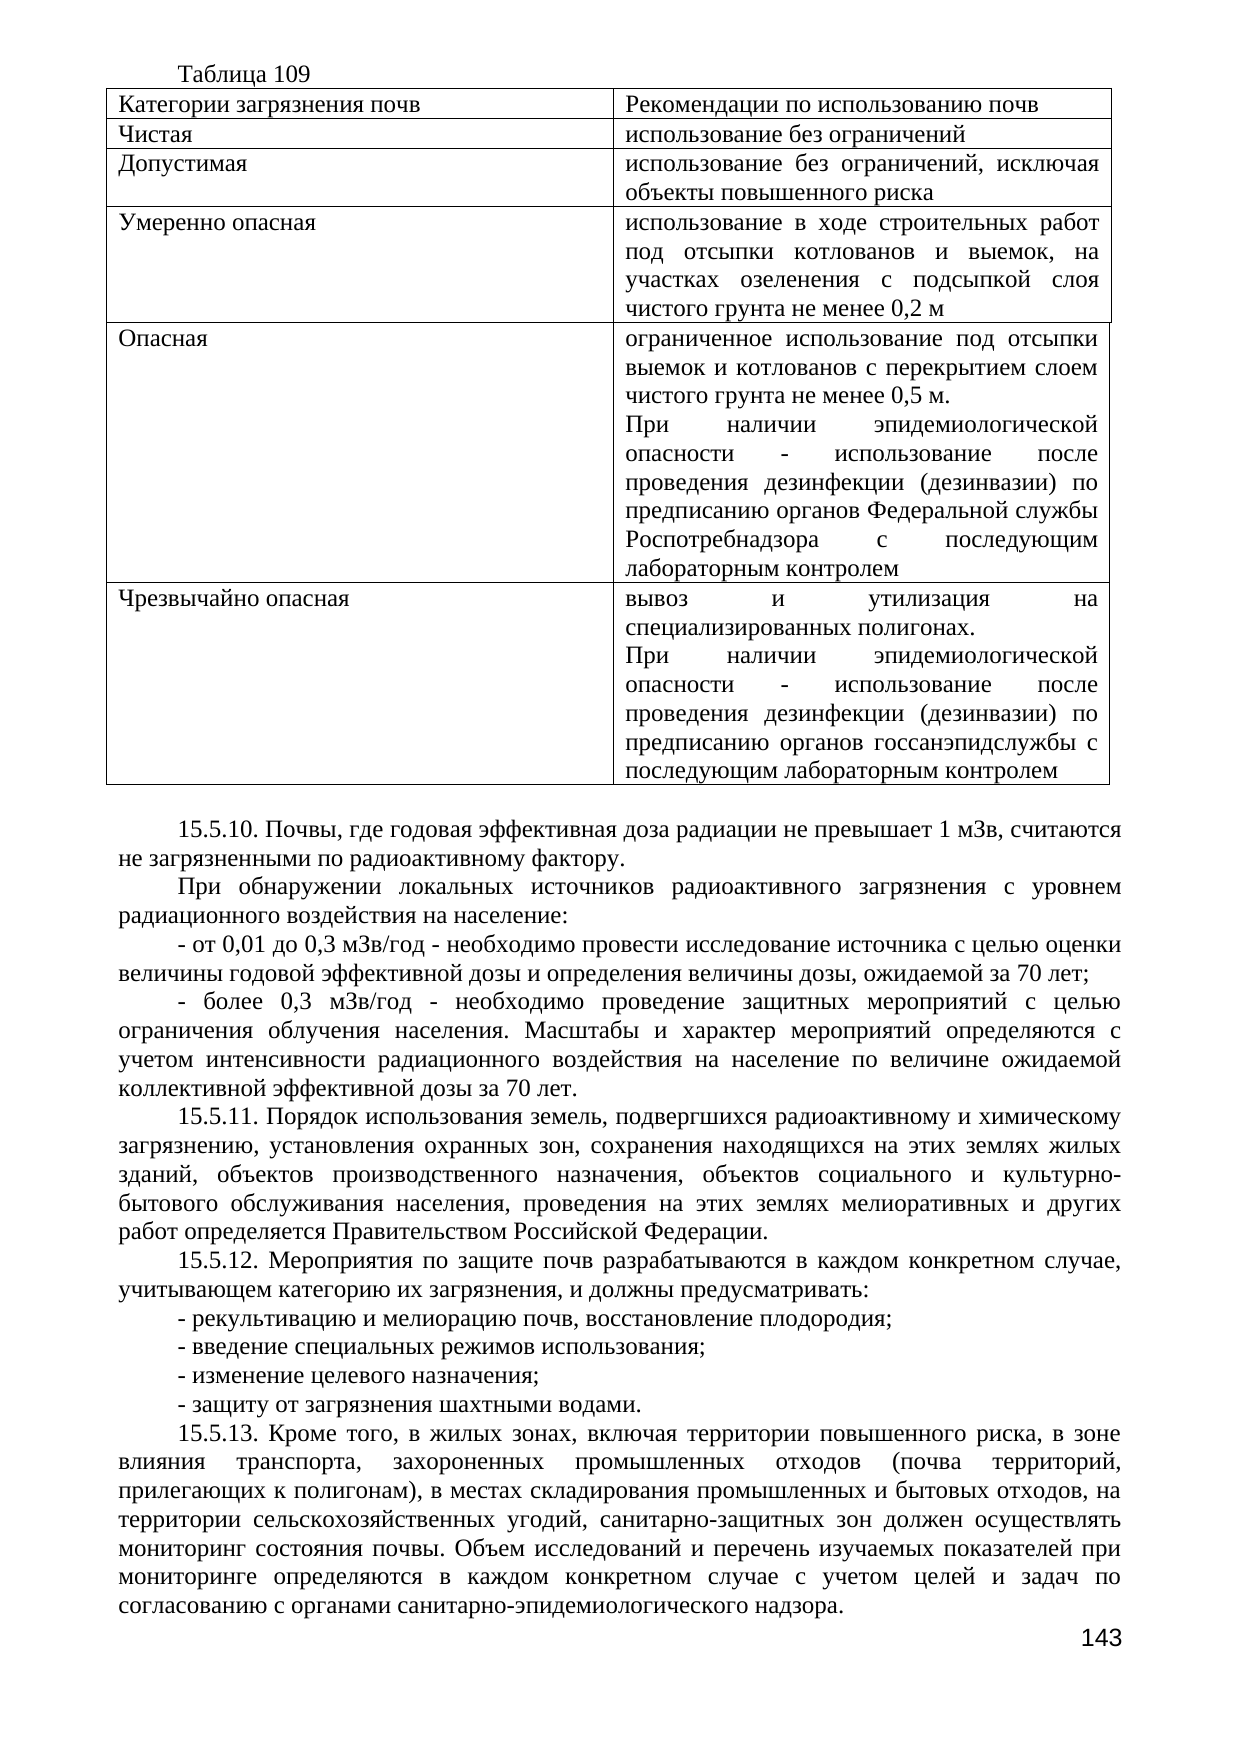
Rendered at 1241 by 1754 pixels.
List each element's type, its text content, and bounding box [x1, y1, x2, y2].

text При обнаружении локальных источников радиоактивного загрязнения с уровнем радиационного воздействия на население: [118, 871, 1122, 929]
text - изменение целевого назначения; [118, 1360, 1122, 1389]
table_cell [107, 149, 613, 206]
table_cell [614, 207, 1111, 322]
text Таблица 109 [118, 59, 1122, 88]
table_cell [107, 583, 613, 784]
text - защиту от загрязнения шахтными водами. [118, 1389, 1122, 1418]
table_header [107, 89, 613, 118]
text - более 0,3 мЗв/год - необходимо проведение защитных мероприятий с целью ограничения облучения населения. Масштабы и характер мероприятий определяются с учетом интенсивности радиационного воздействия на население по величине ожидаемой коллективной эффективной дозы за 70 лет. [118, 986, 1122, 1101]
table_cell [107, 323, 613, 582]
text 15.5.11. Порядок использования земель, подвергшихся радиоактивному и химическому загрязнению, установления охранных зон, сохранения находящихся на этих землях жилых зданий, объектов производственного назначения, объектов социального и культурно-бытового обслуживания населения, проведения на этих землях мелиоративных и других работ определяется Правительством Российской Федерации. [118, 1101, 1122, 1245]
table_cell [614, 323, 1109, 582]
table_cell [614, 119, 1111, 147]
text 15.5.12. Мероприятия по защите почв разрабатываются в каждом конкретном случае, учитывающем категорию их загрязнения, и должны предусматривать: [118, 1245, 1122, 1303]
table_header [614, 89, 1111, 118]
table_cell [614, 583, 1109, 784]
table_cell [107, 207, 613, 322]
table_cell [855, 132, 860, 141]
text - введение специальных режимов использования; [118, 1331, 1122, 1360]
text 15.5.13. Кроме того, в жилых зонах, включая территории повышенного риска, в зоне влияния транспорта, захороненных промышленных отходов (почва территорий, прилегающих к полигонам), в местах складирования промышленных и бытовых отходов, на территории сельскохозяйственных угодий, санитарно-защитных зон должен осуществлять мониторинг состояния почвы. Объем исследований и перечень изучаемых показателей при мониторинге определяются в каждом конкретном случае с учетом целей и задач по согласованию с органами санитарно-эпидемиологического надзора. [118, 1418, 1122, 1619]
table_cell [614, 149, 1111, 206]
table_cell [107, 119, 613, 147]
text 15.5.10. Почвы, где годовая эффективная доза радиации не превышает 1 мЗв, считаются не загрязненными по радиоактивному фактору. [118, 814, 1122, 871]
text - рекультивацию и мелиорацию почв, восстановление плодородия; [118, 1303, 1122, 1331]
text - от 0,01 до 0,3 мЗв/год - необходимо провести исследование источника с целью оценки величины годовой эффективной дозы и определения величины дозы, ожидаемой за 70 лет; [118, 929, 1122, 986]
